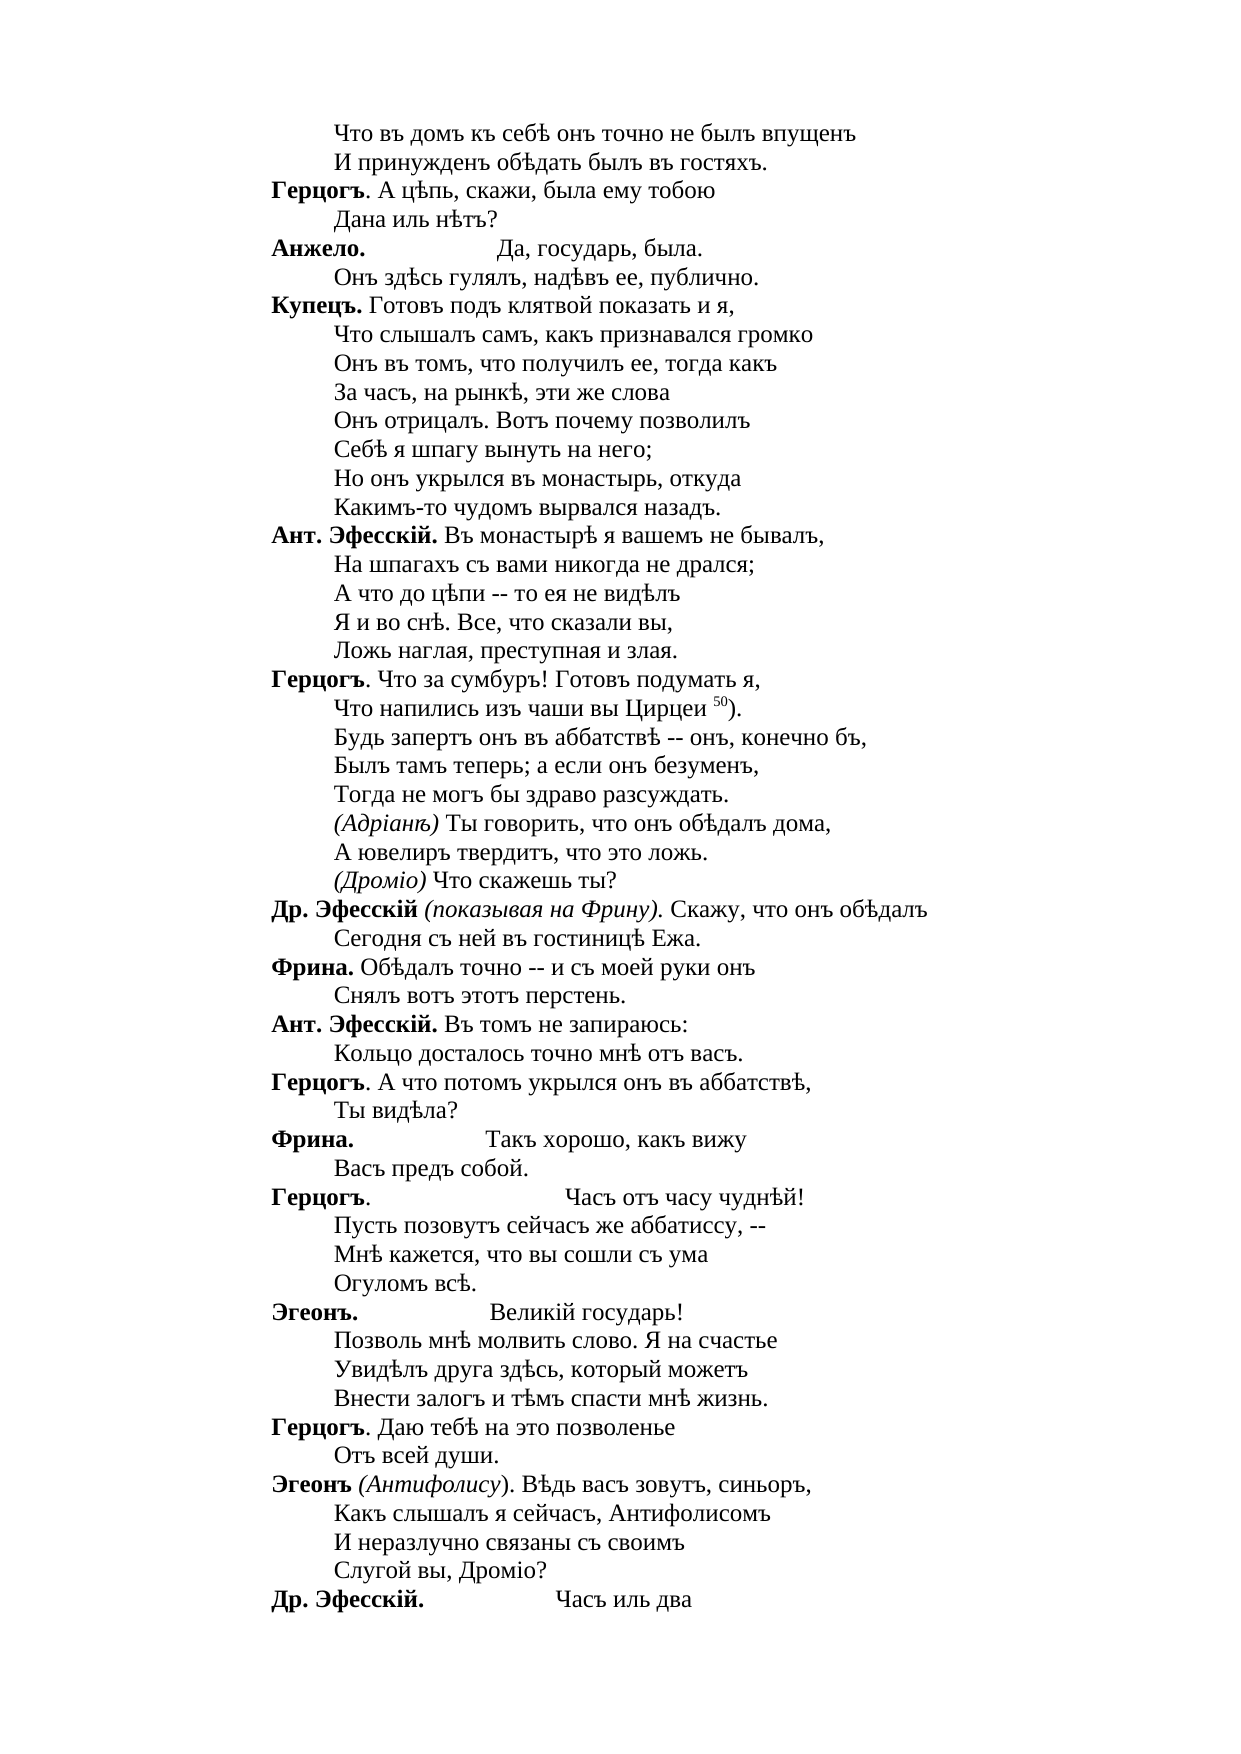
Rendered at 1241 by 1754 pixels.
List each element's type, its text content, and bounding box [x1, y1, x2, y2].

text Ант. Эфесскій. Въ монастырѣ я вашемъ не бывалъ, [252, 521, 1152, 549]
text Герцогъ. Что за сумбуръ! Готовъ подумать я, [252, 664, 1152, 693]
text Слугой вы, Дроміо? [252, 1556, 1152, 1584]
text Герцогъ. Даю тебѣ на это позволенье [252, 1412, 1152, 1441]
text Эгеонъ. Великій государь! [252, 1297, 1152, 1326]
text Дана иль нѣтъ? [252, 204, 1152, 233]
text А что до цѣпи -- то ея не видѣлъ [252, 578, 1152, 607]
text Будь запертъ онъ въ аббатствѣ -- онъ, конечно бъ, [252, 722, 1152, 751]
text Анжело. Да, государь, была. [252, 233, 1152, 262]
text Снялъ вотъ этотъ перстень. [252, 981, 1152, 1009]
text Герцогъ. А цѣпь, скажи, была ему тобою [252, 176, 1152, 204]
text Огуломъ всѣ. [252, 1268, 1152, 1297]
text Внести залогъ и тѣмъ спасти мнѣ жизнь. [252, 1383, 1152, 1412]
text Фрина. Такъ хорошо, какъ вижу [252, 1124, 1152, 1153]
text Былъ тамъ теперь; а если онъ безуменъ, [252, 751, 1152, 779]
text Фрина. Обѣдалъ точно -- и съ моей руки онъ [252, 952, 1152, 981]
text Я и во снѣ. Все, что сказали вы, [252, 607, 1152, 636]
text Онъ здѣсь гулялъ, надѣвъ ее, публично. [252, 262, 1152, 291]
text Ант. Эфесскій. Въ томъ не запираюсь: [252, 1009, 1152, 1038]
text Пусть позовутъ сейчасъ же аббатиссу, -- [252, 1211, 1152, 1239]
text Что напились изъ чаши вы Цирцеи 50). [252, 693, 1152, 722]
text Позволь мнѣ молвить слово. Я на счастье [252, 1326, 1152, 1354]
text Сегодня съ ней въ гостиницѣ Ежа. [252, 923, 1152, 952]
text Купецъ. Готовъ подъ клятвой показать и я, [252, 291, 1152, 319]
text И принужденъ обѣдать былъ въ гостяхъ. [252, 147, 1152, 176]
text Отъ всей души. [252, 1441, 1152, 1469]
text И неразлучно связаны съ своимъ [252, 1527, 1152, 1556]
text Онъ въ томъ, что получилъ ее, тогда какъ [252, 348, 1152, 377]
text Что слышалъ самъ, какъ признавался громко [252, 319, 1152, 348]
text Васъ предъ собой. [252, 1153, 1152, 1182]
text (Дроміо) Что скажешь ты? [252, 866, 1152, 894]
text А ювелиръ твердитъ, что это ложь. [252, 837, 1152, 866]
text Какъ слышалъ я сейчасъ, Антифолисомъ [252, 1498, 1152, 1527]
text Что въ домъ къ себѣ онъ точно не былъ впущенъ [252, 118, 1152, 147]
text Но онъ укрылся въ монастырь, откуда [252, 463, 1152, 492]
text Какимъ-то чудомъ вырвался назадъ. [252, 492, 1152, 521]
text (Адріанѣ) Ты говорить, что онъ обѣдалъ дома, [252, 808, 1152, 837]
text Себѣ я шпагу вынуть на него; [252, 434, 1152, 463]
text Мнѣ кажется, что вы сошли съ ума [252, 1239, 1152, 1268]
text На шпагахъ съ вами никогда не дрался; [252, 549, 1152, 578]
text Др. Эфесскій. Часъ иль два [252, 1584, 1152, 1613]
text Онъ отрицалъ. Вотъ почему позволилъ [252, 406, 1152, 434]
text Герцогъ. А что потомъ укрылся онъ въ аббатствѣ, [252, 1067, 1152, 1096]
text За часъ, на рынкѣ, эти же слова [252, 377, 1152, 406]
text Ты видѣла? [252, 1096, 1152, 1124]
text Ложь наглая, преступная и злая. [252, 636, 1152, 664]
text Эгеонъ (Антифолису). Вѣдь васъ зовутъ, синьоръ, [252, 1469, 1152, 1498]
text Тогда не могъ бы здраво разсуждать. [252, 779, 1152, 808]
text Кольцо досталось точно мнѣ отъ васъ. [252, 1038, 1152, 1067]
text Др. Эфесскій (показывая на Фрину). Скажу, что онъ обѣдалъ [252, 894, 1152, 923]
text Увидѣлъ друга здѣсь, который можетъ [252, 1354, 1152, 1383]
text Герцогъ. Часъ отъ часу чуднѣй! [252, 1182, 1152, 1211]
